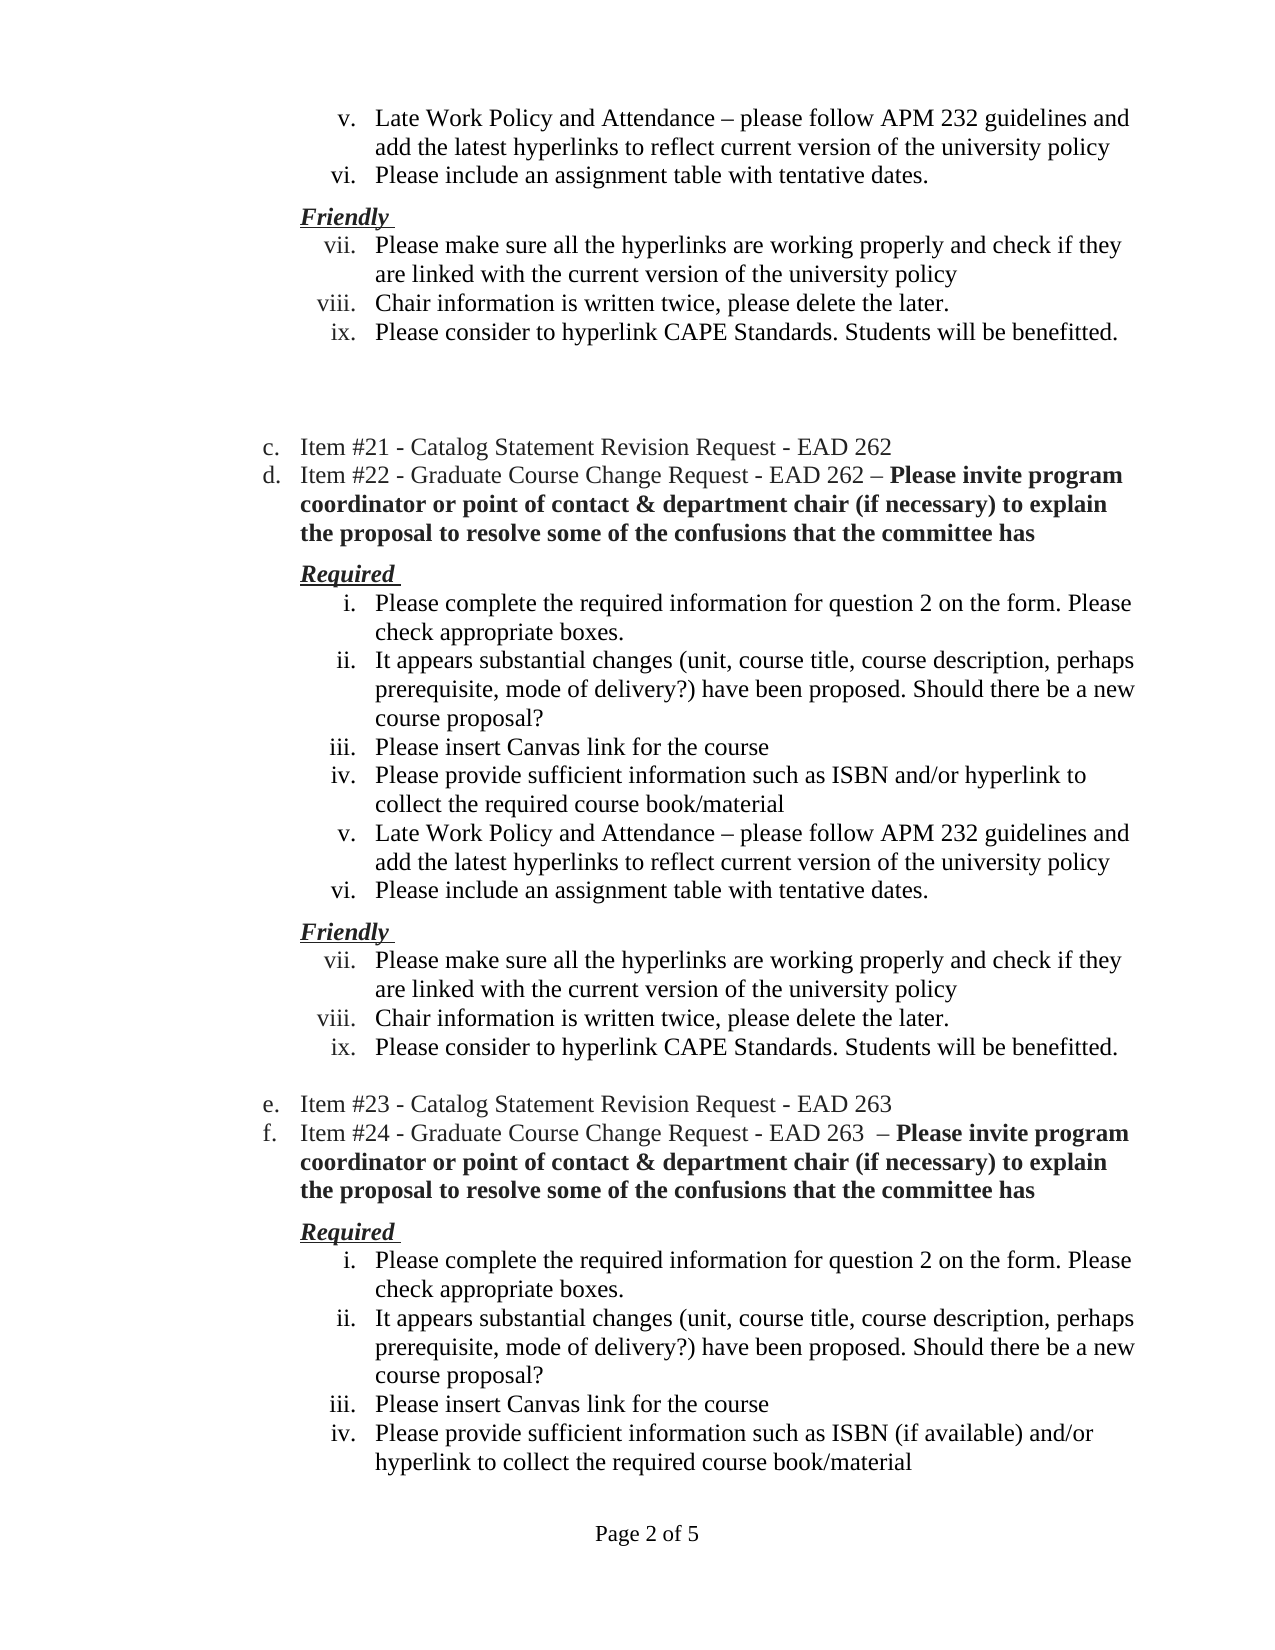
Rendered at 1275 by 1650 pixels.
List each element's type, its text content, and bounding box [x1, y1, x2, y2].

list Item #21 - Catalog Statement Revision Request - EAD 262 [262, 432, 1144, 461]
list Please include an assignment table with tentative dates. [356, 161, 1144, 189]
list Please provide sufficient information such as ISBN (if available) and/or hyperlink to collect the required course book/material [356, 1418, 1144, 1476]
list It appears substantial changes (unit, course title, course description, perhaps prerequisite, mode of delivery?) have been proposed. Should there be a new course proposal? [356, 646, 1144, 732]
list Late Work Policy and Attendance – please follow APM 232 guidelines and add the latest hyperlinks to reflect current version of the university policy [356, 103, 1144, 161]
list Chair information is written twice, please delete the later. [356, 1003, 1144, 1032]
list Friendly [300, 917, 1144, 946]
list Please provide sufficient information such as ISBN and/or hyperlink to collect the required course book/material [356, 761, 1144, 818]
list Late Work Policy and Attendance – please follow APM 232 guidelines and add the latest hyperlinks to reflect current version of the university policy [356, 818, 1144, 876]
list Required [300, 559, 1144, 588]
list Chair information is written twice, please delete the later. [356, 288, 1144, 317]
list Please consider to hyperlink CAPE Standards. Students will be benefitted. [356, 317, 1144, 346]
list Please insert Canvas link for the course [356, 732, 1144, 761]
list Item #22 - Graduate Course Change Request - EAD 262 – Please invite program coordinator or point of contact & department chair (if necessary) to explain the proposal to resolve some of the confusions that the committee has [262, 461, 1144, 547]
list Friendly [300, 202, 1144, 231]
list Item #24 - Graduate Course Change Request - EAD 263 – Please invite program coordinator or point of contact & department chair (if necessary) to explain the proposal to resolve some of the confusions that the committee has [262, 1118, 1144, 1204]
list Please insert Canvas link for the course [356, 1389, 1144, 1418]
list Please complete the required information for question 2 on the form. Please check appropriate boxes. [356, 1246, 1144, 1303]
list Required [300, 1217, 1144, 1246]
list Item #23 - Catalog Statement Revision Request - EAD 263 [262, 1089, 1144, 1118]
list It appears substantial changes (unit, course title, course description, perhaps prerequisite, mode of delivery?) have been proposed. Should there be a new course proposal? [356, 1303, 1144, 1389]
list Please make sure all the hyperlinks are working properly and check if they are linked with the current version of the university policy [356, 231, 1144, 288]
list Please consider to hyperlink CAPE Standards. Students will be benefitted. [356, 1032, 1144, 1061]
list Please include an assignment table with tentative dates. [356, 876, 1144, 904]
list Please complete the required information for question 2 on the form. Please check appropriate boxes. [356, 588, 1144, 646]
list Please make sure all the hyperlinks are working properly and check if they are linked with the current version of the university policy [356, 946, 1144, 1003]
